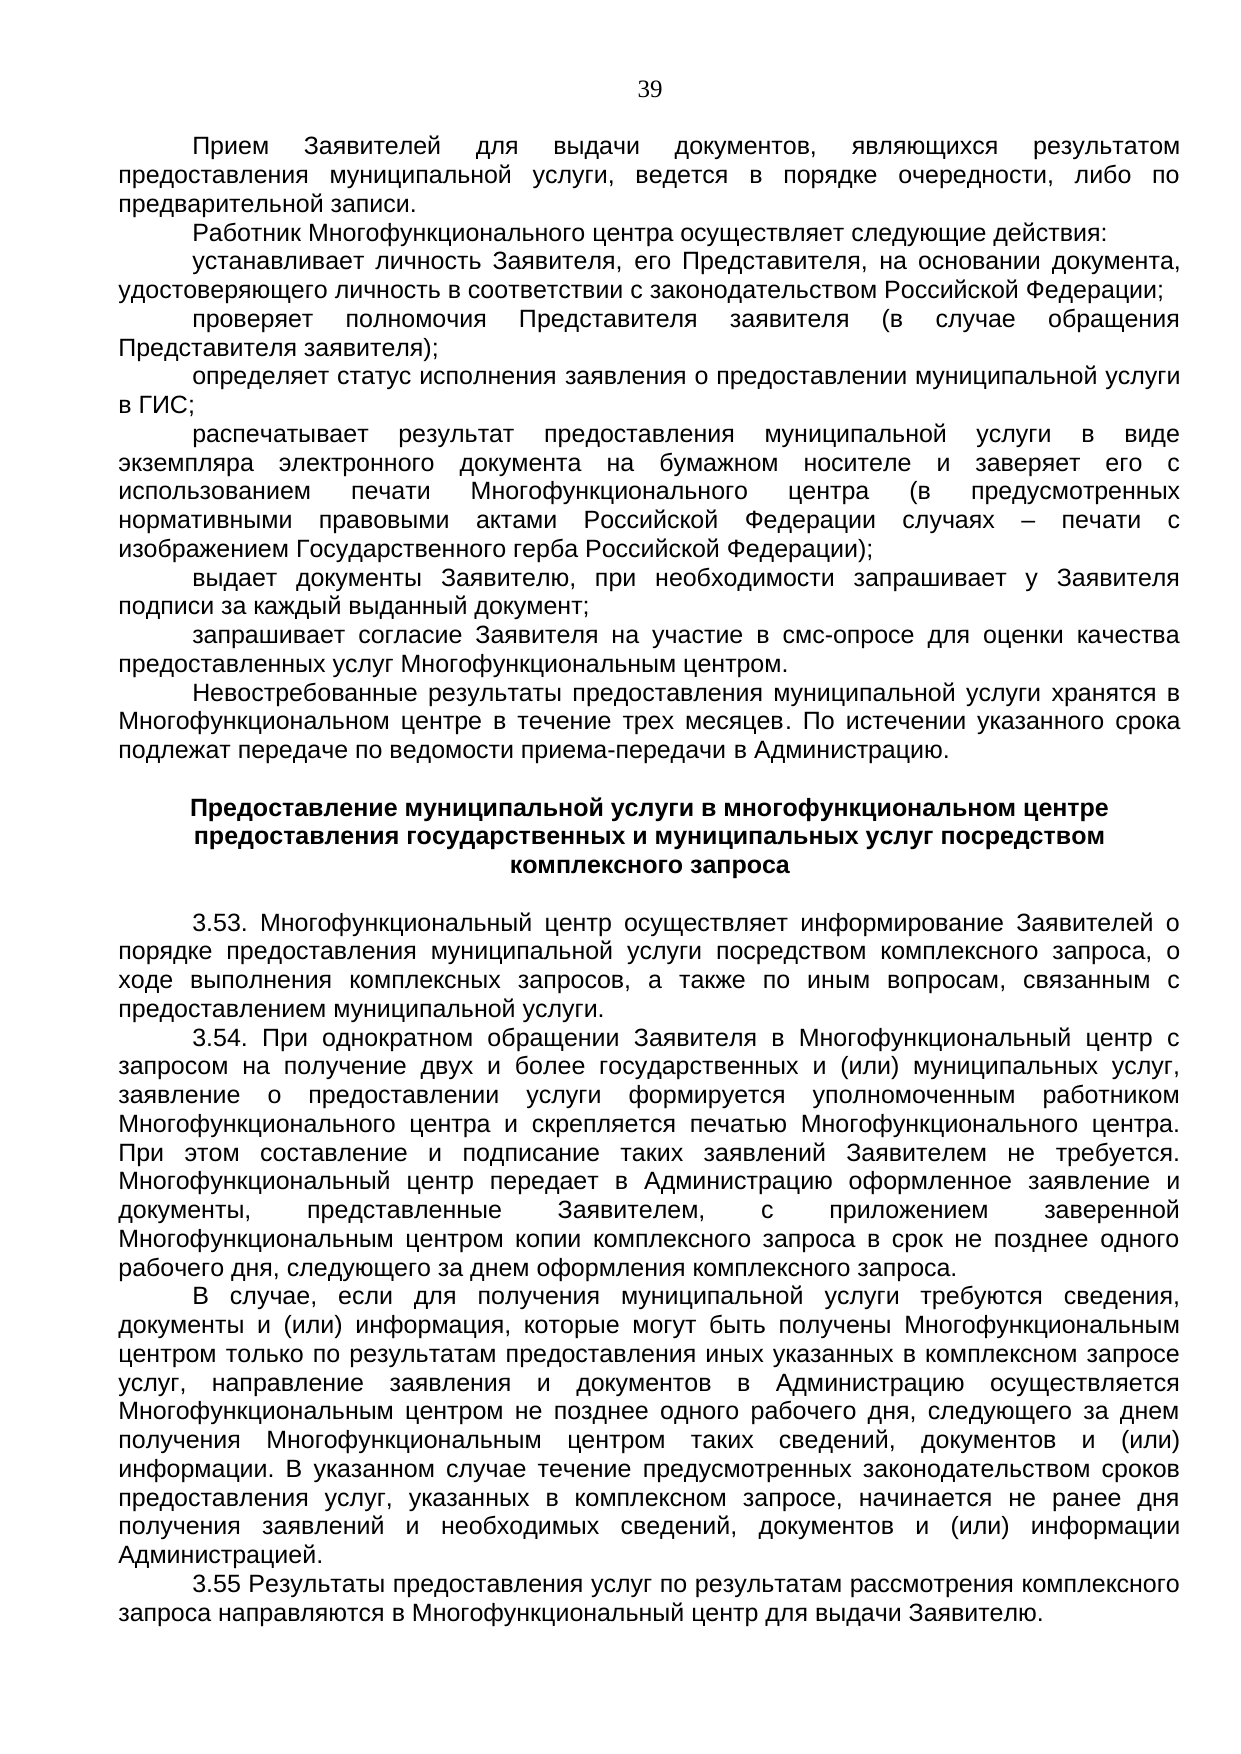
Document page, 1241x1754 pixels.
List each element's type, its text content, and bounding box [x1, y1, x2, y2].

text Предоставление муниципальной услуги в многофункциональном центре предоставления государственных и муниципальных услуг посредством комплексного запроса [118, 793, 1181, 879]
text 3.54. При однократном обращении Заявителя в Многофункциональный центр с запросом на получение двух и более государственных и (или) муниципальных услуг, заявление о предоставлении услуги формируется уполномоченным работником Многофункционального центра и скрепляется печатью Многофункционального центра. При этом составление и подписание таких заявлений Заявителем не требуется. Многофункциональный центр передает в Администрацию оформленное заявление и документы, представленные Заявителем, с приложением заверенной Многофункциональным центром копии комплексного запроса в срок не позднее одного рабочего дня, следующего за днем оформления комплексного запроса. [118, 1023, 1181, 1281]
text распечатывает результат предоставления муниципальной услуги в виде экземпляра электронного документа на бумажном носителе и заверяет его с использованием печати Многофункционального центра (в предусмотренных нормативными правовыми актами Российской Федерации случаях – печати с изображением Государственного герба Российской Федерации); [118, 419, 1181, 563]
text Невостребованные результаты предоставления муниципальной услуги хранятся в Многофункциональном центре в течение трех месяцев. По истечении указанного срока подлежат передаче по ведомости приема-передачи в Администрацию. [118, 678, 1181, 764]
text проверяет полномочия Представителя заявителя (в случае обращения Представителя заявителя); [118, 304, 1181, 361]
text устанавливает личность Заявителя, его Представителя, на основании документа, удостоверяющего личность в соответствии с законодательством Российской Федерации; [118, 246, 1181, 304]
text В случае, если для получения муниципальной услуги требуются сведения, документы и (или) информация, которые могут быть получены Многофункциональным центром только по результатам предоставления иных указанных в комплексном запросе услуг, направление заявления и документов в Администрацию осуществляется Многофункциональным центром не позднее одного рабочего дня, следующего за днем получения Многофункциональным центром таких сведений, документов и (или) информации. В указанном случае течение предусмотренных законодательством сроков предоставления услуг, указанных в комплексном запросе, начинается не ранее дня получения заявлений и необходимых сведений, документов и (или) информации Администрацией. [118, 1281, 1181, 1569]
text выдает документы Заявителю, при необходимости запрашивает у Заявителя подписи за каждый выданный документ; [118, 563, 1181, 620]
text определяет статус исполнения заявления о предоставлении муниципальной услуги в ГИС; [118, 361, 1181, 419]
text 3.53. Многофункциональный центр осуществляет информирование Заявителей о порядке предоставления муниципальной услуги посредством комплексного запроса, о ходе выполнения комплексных запросов, а также по иным вопросам, связанным с предоставлением муниципальной услуги. [118, 908, 1181, 1023]
text Прием Заявителей для выдачи документов, являющихся результатом предоставления муниципальной услуги, ведется в порядке очередности, либо по предварительной записи. [118, 131, 1181, 218]
text Работник Многофункционального центра осуществляет следующие действия: [118, 218, 1181, 246]
text 3.55 Результаты предоставления услуг по результатам рассмотрения комплексного запроса направляются в Многофункциональный центр для выдачи Заявителю. [118, 1569, 1181, 1626]
text запрашивает согласие Заявителя на участие в смс-опросе для оценки качества предоставленных услуг Многофункциональным центром. [118, 620, 1181, 678]
